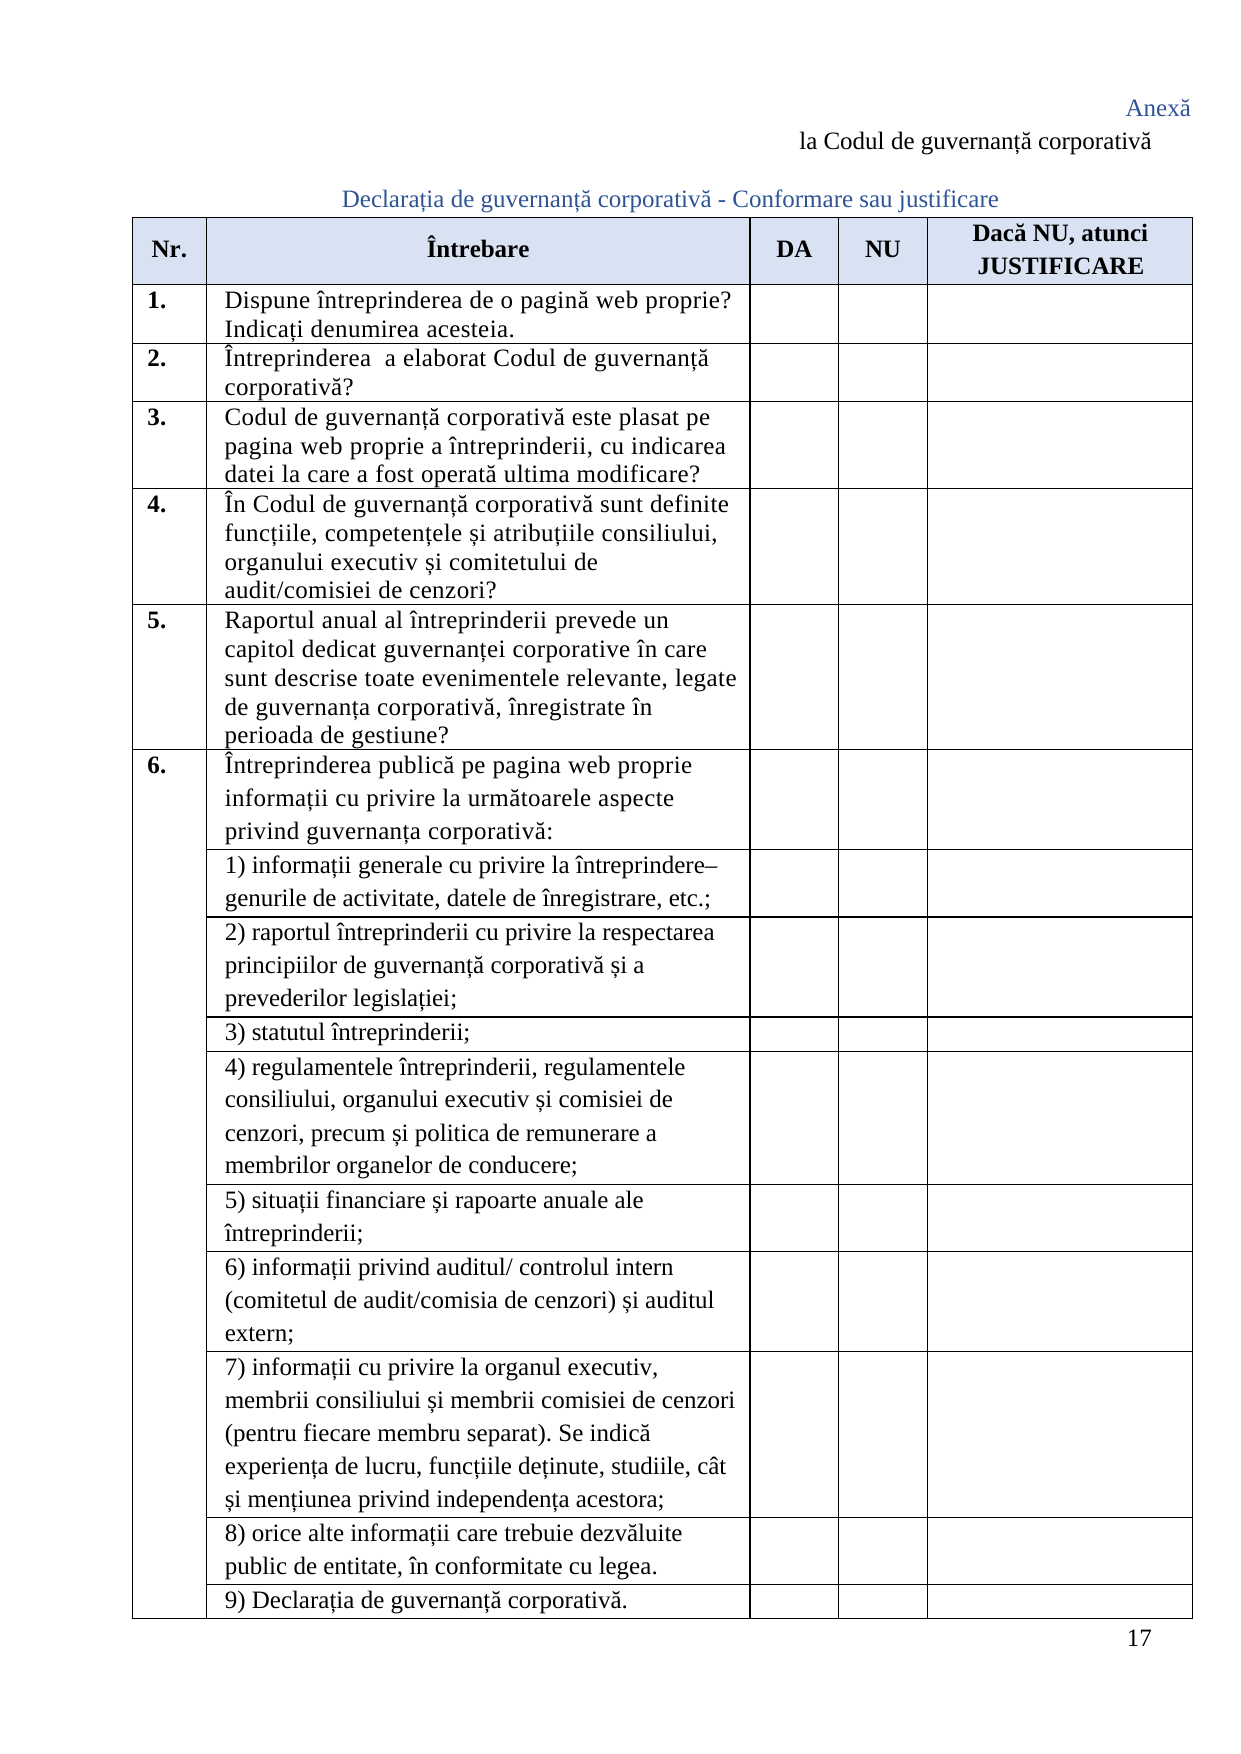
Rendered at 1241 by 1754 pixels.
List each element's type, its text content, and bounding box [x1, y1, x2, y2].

subtitle Declarația de guvernanță corporativă - Conformare sau justificare [150, 184, 1190, 213]
table_header Dacă NU, atunci JUSTIFICARE [928, 218, 1192, 284]
table_cell 8) orice alte informații care trebuie dezvăluite public de entitate, în conformitate cu legea. [207, 1518, 749, 1584]
table_cell 1) informații generale cu privire la întreprindere–genurile de activitate, datele de înregistrare, etc.; [207, 850, 749, 916]
table_cell [839, 1518, 927, 1584]
table_cell [839, 1185, 927, 1251]
table_cell [928, 1018, 1192, 1051]
table_cell [928, 605, 1192, 749]
table_cell [839, 285, 927, 342]
table_header Întrebare [207, 218, 749, 284]
table_cell [839, 489, 927, 604]
table_cell [928, 1518, 1192, 1584]
subtitle Anexă [150, 93, 1190, 122]
table_cell [751, 1018, 838, 1051]
table_cell [928, 1252, 1192, 1351]
table_cell [839, 1252, 927, 1351]
table_cell În Codul de guvernanță corporativă sunt definite funcțiile, competențele și atribuțiile consiliului, organului executiv și comitetului de audit/comisiei de cenzori? [207, 489, 749, 604]
table_cell [751, 605, 838, 749]
table_cell [839, 1352, 927, 1517]
table_cell [928, 850, 1192, 916]
table_cell [133, 285, 206, 342]
table_cell Dispune întreprinderea de o pagină web proprie? Indicați denumirea acesteia. [207, 285, 749, 342]
table_cell [928, 750, 1192, 849]
table_cell [928, 489, 1192, 604]
table_cell [928, 285, 1192, 342]
table_header DA [751, 218, 838, 284]
table_cell [928, 344, 1192, 401]
table_cell [133, 344, 206, 401]
table_cell [839, 1585, 927, 1618]
table_cell [751, 402, 838, 488]
table_cell Raportul anual al întreprinderii prevede un capitol dedicat guvernanței corporative în care sunt descrise toate evenimentele relevante, legate de guvernanța corporativă, înregistrate în perioada de gestiune? [207, 605, 749, 749]
table_cell [133, 402, 206, 488]
table_cell [751, 850, 838, 916]
table_cell [839, 402, 927, 488]
table_cell [928, 402, 1192, 488]
table_cell 3) statutul întreprinderii; [207, 1018, 749, 1051]
table_cell [751, 1052, 838, 1184]
table_cell [751, 1185, 838, 1251]
table_cell 9) Declarația de guvernanță corporativă. [207, 1585, 749, 1618]
table_cell [839, 750, 927, 849]
table_header NU [839, 218, 927, 284]
table_cell Codul de guvernanță corporativă este plasat pe pagina web proprie a întreprinderii, cu indicarea datei la care a fost operată ultima modificare? [207, 402, 749, 488]
text la Codul de guvernanță corporativă [150, 126, 1152, 154]
table_cell [751, 344, 838, 401]
table_cell [839, 605, 927, 749]
table_cell [839, 850, 927, 916]
table_cell 2) raportul întreprinderii cu privire la respectarea principiilor de guvernanță corporativă și a prevederilor legislației; [207, 918, 749, 1016]
table_cell [751, 1585, 838, 1618]
table_cell [928, 1052, 1192, 1184]
table_cell [751, 285, 838, 342]
table_cell [928, 918, 1192, 1016]
table_cell Întreprinderea publică pe pagina web proprie informații cu privire la următoarele aspecte privind guvernanța corporativă: [207, 750, 749, 849]
table_cell [751, 1252, 838, 1351]
table_cell Întreprinderea a elaborat Codul de guvernanță corporativă? [207, 344, 749, 401]
table_cell 6) informații privind auditul/ controlul intern (comitetul de audit/comisia de cenzori) și auditul extern; [207, 1252, 749, 1351]
table_cell [133, 489, 206, 604]
table_cell [839, 918, 927, 1016]
table_cell [839, 1018, 927, 1051]
table_cell 5) situații financiare și rapoarte anuale ale întreprinderii; [207, 1185, 749, 1251]
table_cell [751, 1352, 838, 1517]
table_cell [133, 750, 206, 1618]
table_cell [751, 750, 838, 849]
table_header Nr. [133, 218, 206, 284]
table_cell [839, 344, 927, 401]
table_cell [928, 1185, 1192, 1251]
table_cell [928, 1352, 1192, 1517]
table_cell [839, 1052, 927, 1184]
table_cell [751, 1518, 838, 1584]
table_cell 7) informații cu privire la organul executiv, membrii consiliului și membrii comisiei de cenzori (pentru fiecare membru separat). Se indică experiența de lucru, funcțiile deținute, studiile, cât și mențiunea privind independența acestora; [207, 1352, 749, 1517]
table_cell [928, 1585, 1192, 1618]
table_cell 4) regulamentele întreprinderii, regulamentele consiliului, organului executiv și comisiei de cenzori, precum și politica de remunerare a membrilor organelor de conducere; [207, 1052, 749, 1184]
table_cell [751, 918, 838, 1016]
table_cell [133, 605, 206, 749]
table_cell [751, 489, 838, 604]
